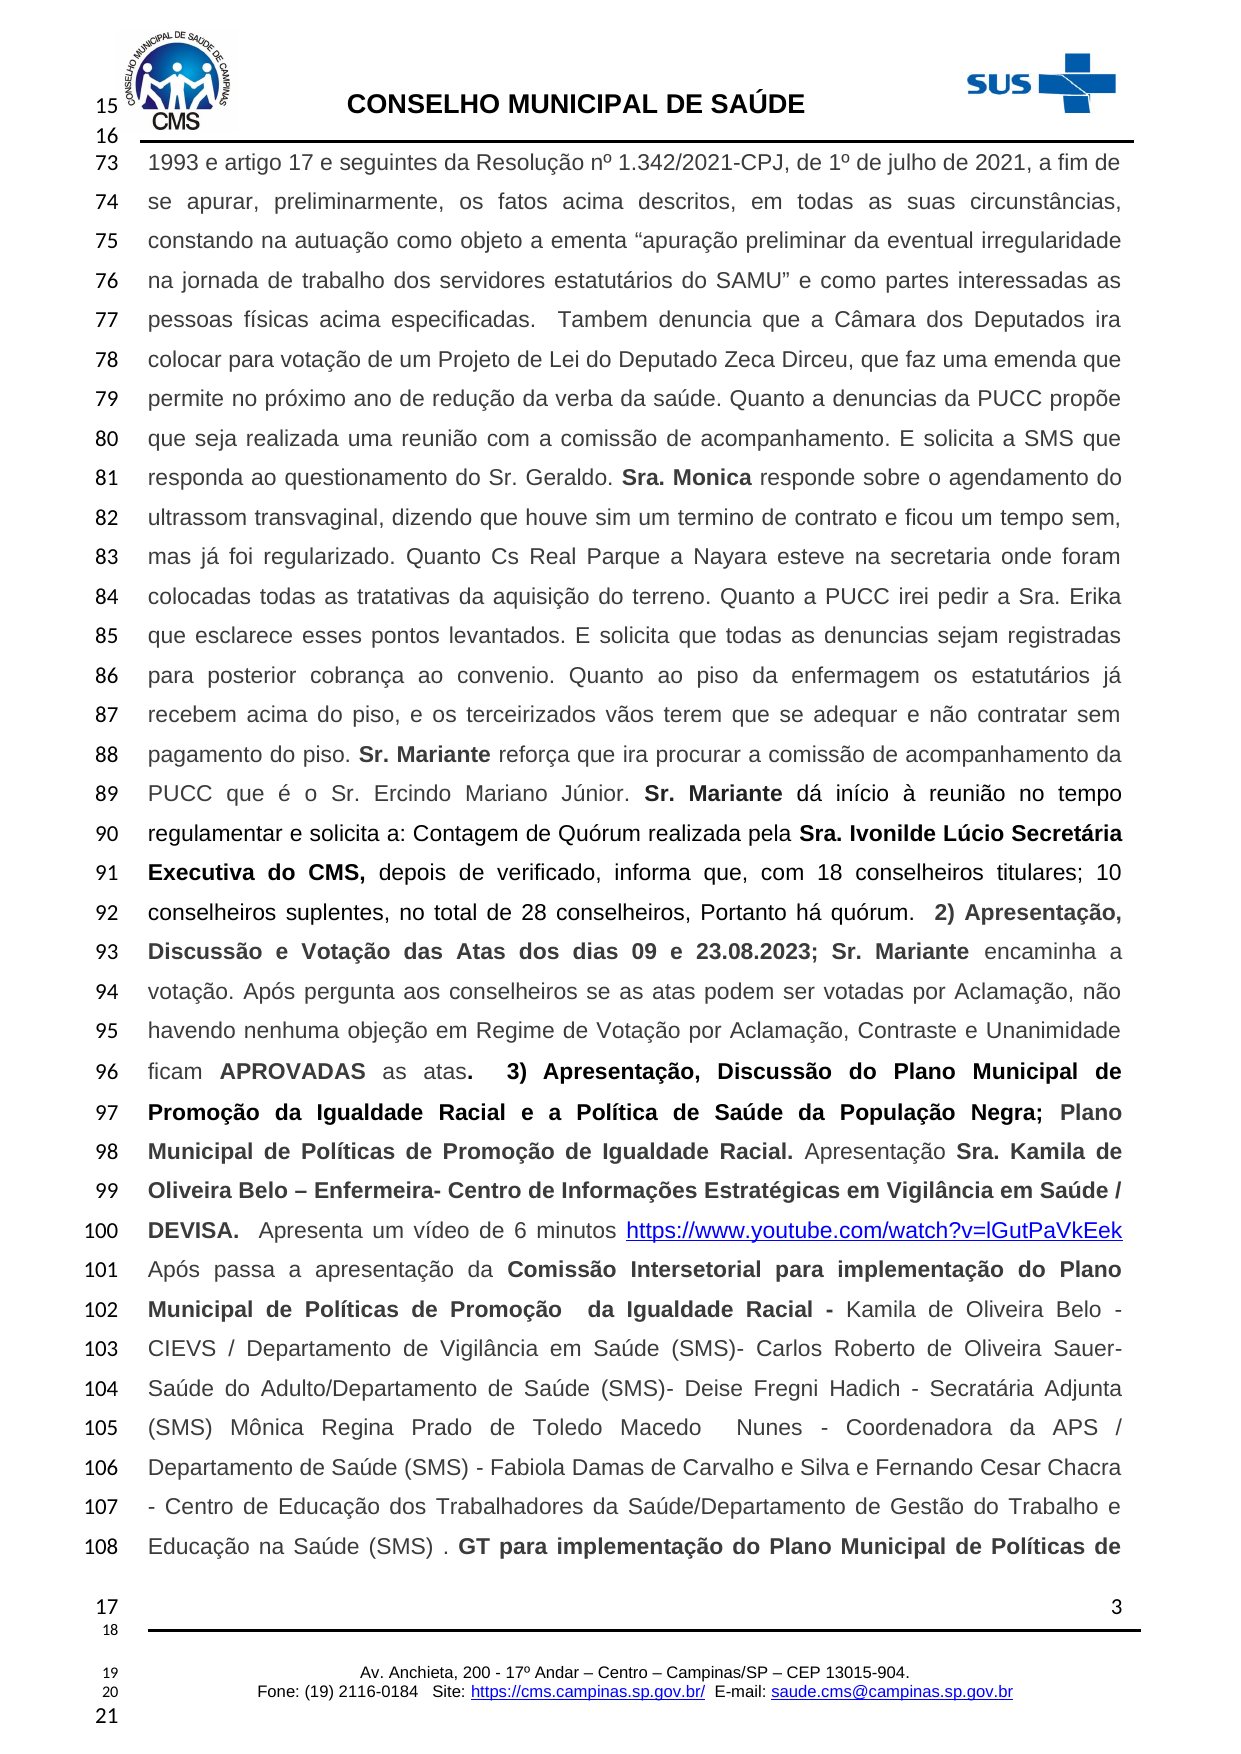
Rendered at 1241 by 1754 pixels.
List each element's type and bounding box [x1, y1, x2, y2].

picture [116, 29, 238, 132]
text [148, 148, 1122, 1559]
picture [967, 41, 1116, 124]
